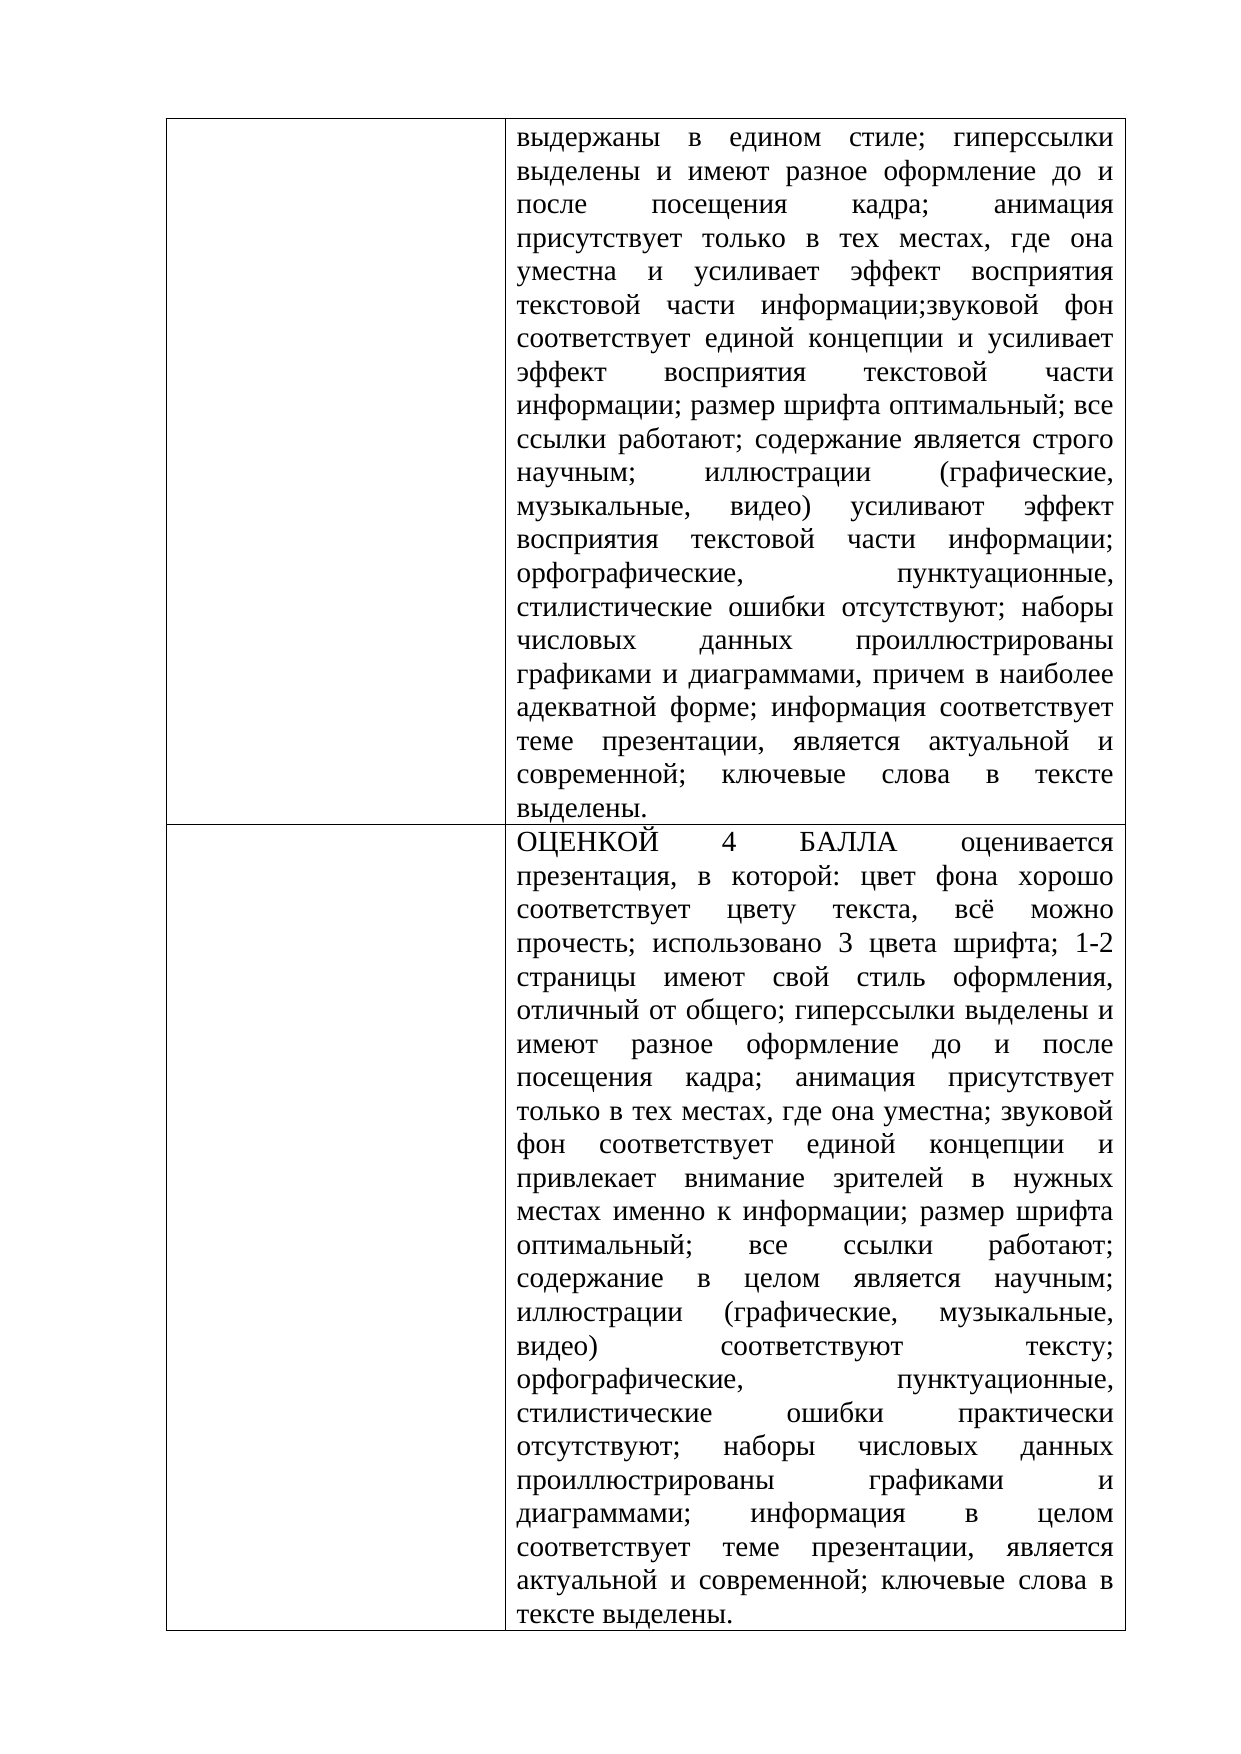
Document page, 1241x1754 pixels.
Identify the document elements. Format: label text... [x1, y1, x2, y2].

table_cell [506, 119, 1125, 823]
table_cell ОЦЕНКОЙ 4 БАЛЛА оценивается презентация, в которой: цвет фона хорошо соответствует цвету текста, всё можно прочесть; использовано 3 цвета шрифта; 1-2 страницы имеют свой стиль оформления, отличный от общего; гиперссылки выделены и имеют разное оформление до и после посещения кадра; анимация присутствует только в тех местах, где она уместна; звуковой фон соответствует единой концепции и привлекает внимание зрителей в нужных местах именно к информации; размер шрифта оптимальный; все ссылки работают; содержание в целом является научным; иллюстрации (графические, музыкальные, видео) соответствуют тексту; орфографические, пунктуационные, стилистические ошибки практически отсутствуют; наборы числовых данных проиллюстрированы графиками и диаграммами; информация в целом соответствует теме презентации, является актуальной и современной; ключевые слова в тексте выделены. [506, 825, 1125, 1629]
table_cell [167, 119, 505, 823]
table_cell [167, 825, 505, 1629]
